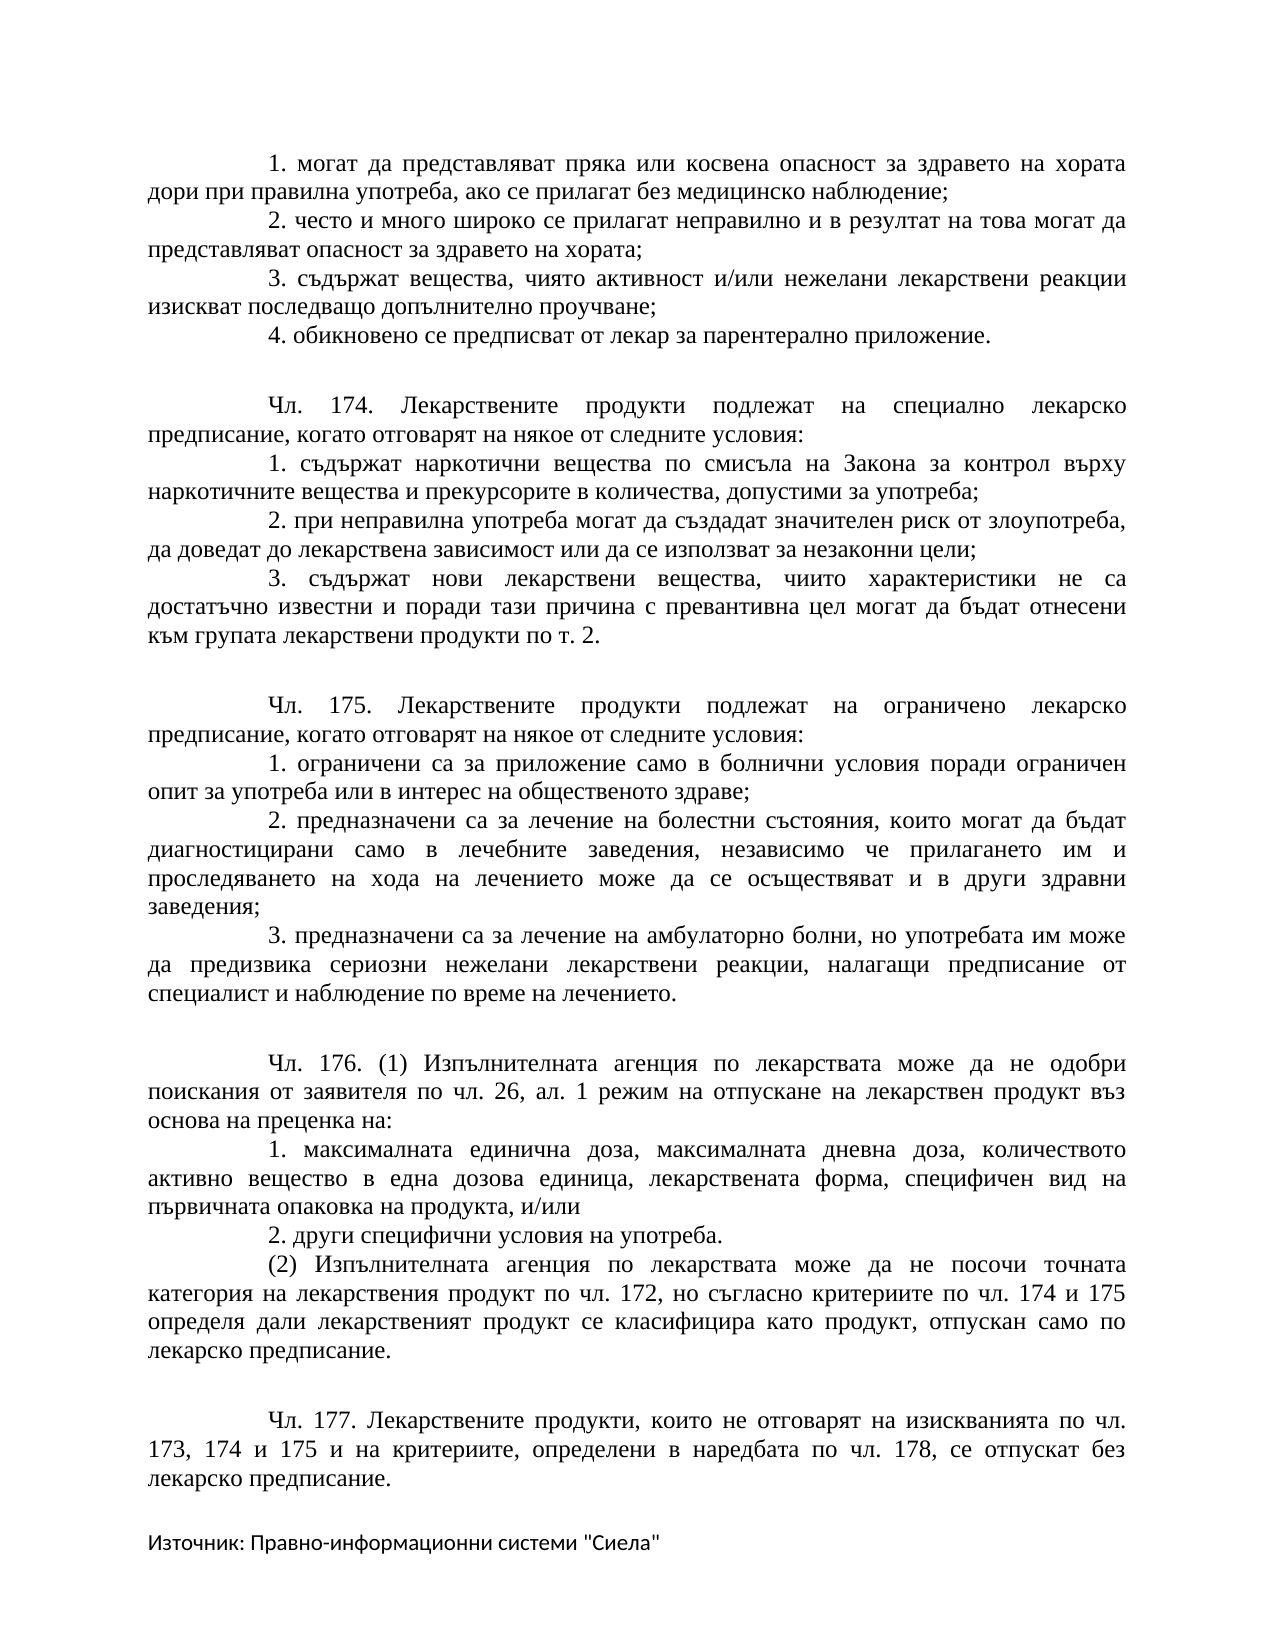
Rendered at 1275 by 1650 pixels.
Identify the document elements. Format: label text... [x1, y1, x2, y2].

text 1. могат да представляват пряка или косвена опасност за здравето на хората дори при правилна употреба, ако се прилагат без медицинско наблюдение; [148, 148, 1127, 205]
text 2. при неправилна употреба могат да създадат значителен риск от злоупотреба, да доведат до лекарствена зависимост или да се използват за незаконни цели; [148, 505, 1127, 563]
text 2. предназначени са за лечение на болестни състояния, които могат да бъдат диагностицирани само в лечебните заведения, независимо че прилагането им и проследяването на хода на лечението може да се осъществяват и в други здравни заведения; [148, 805, 1127, 920]
text Чл. 175. Лекарствените продукти подлежат на ограничено лекарско предписание, когато отговарят на някое от следните условия: [148, 690, 1127, 748]
text 2. често и много широко се прилагат неправилно и в резултат на това могат да представляват опасност за здравето на хората; [148, 205, 1127, 263]
text 3. съдържат нови лекарствени вещества, чиито характеристики не са достатъчно известни и поради тази причина с превантивна цел могат да бъдат отнесени към групата лекарствени продукти по т. 2. [148, 563, 1127, 649]
text (2) Изпълнителната агенция по лекарствата може да не посочи точната категория на лекарствения продукт по чл. 172, но съгласно критериите по чл. 174 и 175 определя дали лекарственият продукт се класифицира като продукт, отпускан само по лекарско предписание. [148, 1249, 1127, 1364]
text Чл. 177. Лекарствените продукти, които не отговарят на изискванията по чл. 173, 174 и 175 и на критериите, определени в наредбата по чл. 178, се отпускат без лекарско предписание. [148, 1405, 1127, 1491]
text 1. максималната единична доза, максималната дневна доза, количеството активно вещество в една дозова единица, лекарствената форма, специфичен вид на първичната опаковка на продукта, и/или [148, 1134, 1127, 1220]
text 3. предназначени са за лечение на амбулаторно болни, но употребата им може да предизвика сериозни нежелани лекарствени реакции, налагащи предписание от специалист и наблюдение по време на лечението. [148, 920, 1127, 1006]
text 2. други специфични условия на употреба. [148, 1220, 1127, 1249]
text 4. обикновено се предписват от лекар за парентерално приложение. [148, 320, 1127, 349]
text 1. съдържат наркотични вещества по смисъла на Закона за контрол върху наркотичните вещества и прекурсорите в количества, допустими за употреба; [148, 448, 1127, 505]
text 3. съдържат вещества, чиято активност и/или нежелани лекарствени реакции изискват последващо допълнително проучване; [148, 263, 1127, 320]
text Чл. 174. Лекарствените продукти подлежат на специално лекарско предписание, когато отговарят на някое от следните условия: [148, 390, 1127, 448]
text 1. ограничени са за приложение само в болнични условия поради ограничен опит за употреба или в интерес на общественото здраве; [148, 748, 1127, 805]
text Чл. 176. (1) Изпълнителната агенция по лекарствата може да не одобри поискания от заявителя по чл. 26, ал. 1 режим на отпускане на лекарствен продукт въз основа на преценка на: [148, 1048, 1127, 1134]
